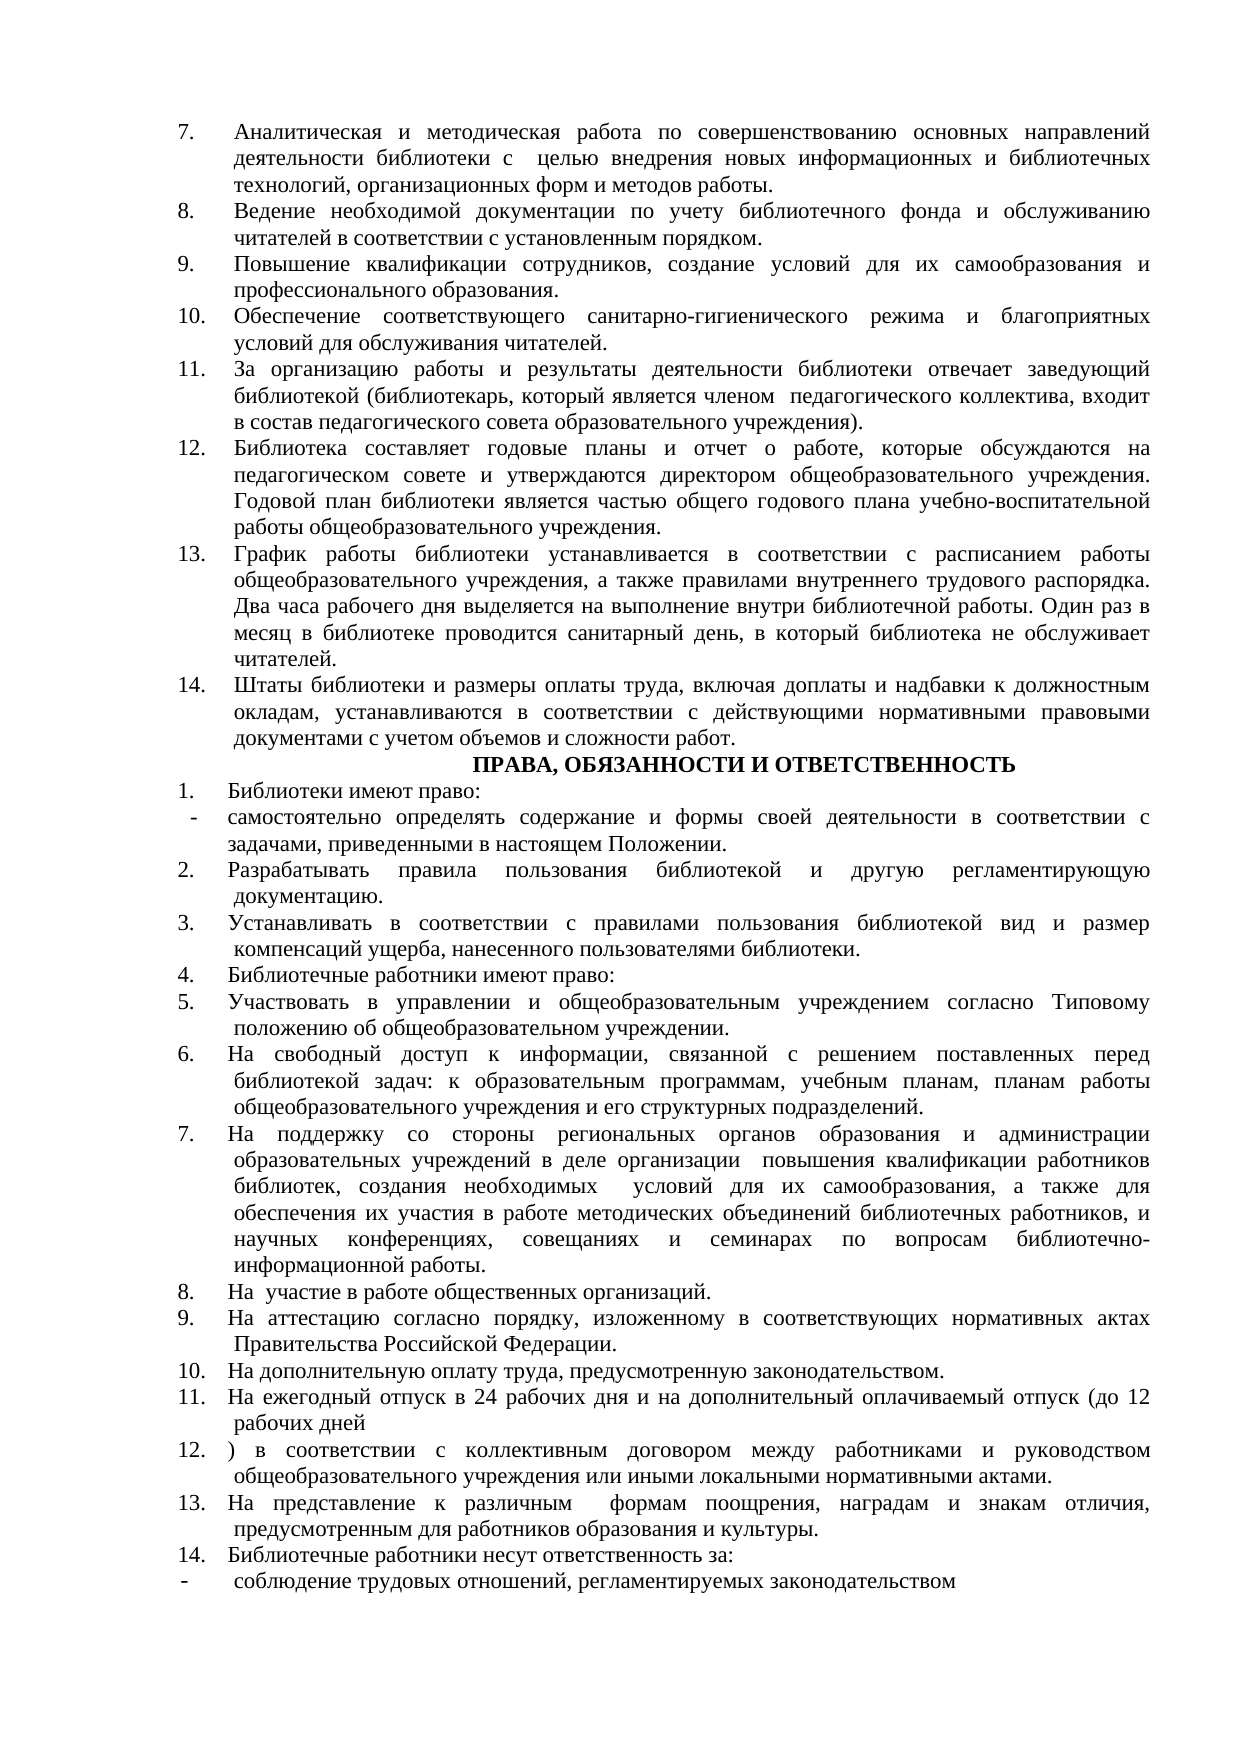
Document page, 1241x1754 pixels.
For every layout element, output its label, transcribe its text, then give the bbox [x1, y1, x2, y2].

list На дополнительную оплату труда, предусмотренную законодательством. [177, 1357, 1152, 1383]
list Штаты библиотеки и размеры оплаты труда, включая доплаты и надбавки к должностным окладам, устанавливаются в соответствии с действующими нормативными правовыми документами с учетом объемов и сложности работ. [177, 672, 1152, 751]
list На поддержку со стороны региональных органов образования и администрации образовательных учреждений в деле организации повышения квалификации работников библиотек, создания необходимых условий для их самообразования, а также для обеспечения их участия в работе методических объединений библиотечных работников, и научных конференциях, совещаниях и семинарах по вопросам библиотечно-информационной работы. [177, 1119, 1152, 1278]
list Аналитическая и методическая работа по совершенствованию основных направлений деятельности библиотеки с целью внедрения новых информационных и библиотечных технологий, организационных форм и методов работы. [177, 118, 1152, 197]
list Библиотеки имеют право: [177, 777, 1152, 803]
list Обеспечение соответствующего санитарно-гигиенического режима и благоприятных условий для обслуживания читателей. [177, 303, 1152, 355]
list Участвовать в управлении и общеобразовательным учреждением согласно Типовому положению об общеобразовательном учреждении. [177, 988, 1152, 1041]
subtitle ПРАВА, ОБЯЗАННОСТИ И ОТВЕТСТВЕННОСТЬ [428, 751, 1152, 777]
list На аттестацию согласно порядку, изложенному в соответствующих нормативных актах Правительства Российской Федерации. [177, 1304, 1152, 1357]
list Разрабатывать правила пользования библиотекой и другую регламентирующую документацию. [177, 856, 1152, 909]
list Устанавливать в соответствии с правилами пользования библиотекой вид и размер компенсаций ущерба, нанесенного пользователями библиотеки. [177, 909, 1152, 961]
list На ежегодный отпуск в 24 рабочих дня и на дополнительный оплачиваемый отпуск (до 12 рабочих днейа ежегодный отпуск в 24 рабочих дня и на дополнительный оплачиваемый отпуск ()боты. [177, 1383, 1152, 1436]
list соблюдение трудовых отношений, регламентируемых законодательством [177, 1568, 1152, 1596]
list самостоятельно определять содержание и формы своей деятельности в соответствии с задачами, приведенными в настоящем Положении. [190, 803, 1152, 856]
list Библиотечные работники несут ответственность за: [177, 1541, 1152, 1568]
list На свободный доступ к информации, связанной с решением поставленных перед библиотекой задач: к образовательным программам, учебным планам, планам работы общеобразовательного учреждения и его структурных подразделений. [177, 1041, 1152, 1119]
list Библиотечные работники имеют право: [177, 961, 1152, 988]
list ских объединений бибилиотечных работников, ) в соответствии с коллективным договором между работниками и руководством общеобразовательного учреждения или иными локальными нормативными актами. [177, 1436, 1152, 1488]
list На представление к различным формам поощрения, наградам и знакам отличия, предусмотренным для работников образования и культуры. [177, 1488, 1152, 1541]
list Ведение необходимой документации по учету библиотечного фонда и обслуживанию читателей в соответствии с установленным порядком. [177, 197, 1152, 250]
list На участие в работе общественных организаций. [177, 1278, 1152, 1304]
list Библиотека составляет годовые планы и отчет о работе, которые обсуждаются на педагогическом совете и утверждаются директором общеобразовательного учреждения. Годовой план библиотеки является частью общего годового плана учебно-воспитательной работы общеобразовательного учреждения. [177, 434, 1152, 540]
list График работы библиотеки устанавливается в соответствии с расписанием работы общеобразовательного учреждения, а также правилами внутреннего трудового распорядка. Два часа рабочего дня выделяется на выполнение внутри библиотечной работы. Один раз в месяц в библиотеке проводится санитарный день, в который библиотека не обслуживает читателей. [177, 540, 1152, 672]
list Повышение квалификации сотрудников, создание условий для их самообразования и профессионального образования. [177, 250, 1152, 303]
list За организацию работы и результаты деятельности библиотеки отвечает заведующий библиотекой (библиотекарь, который является членом педагогического коллектива, входит в состав педагогического совета образовательного учреждения). [177, 355, 1152, 434]
